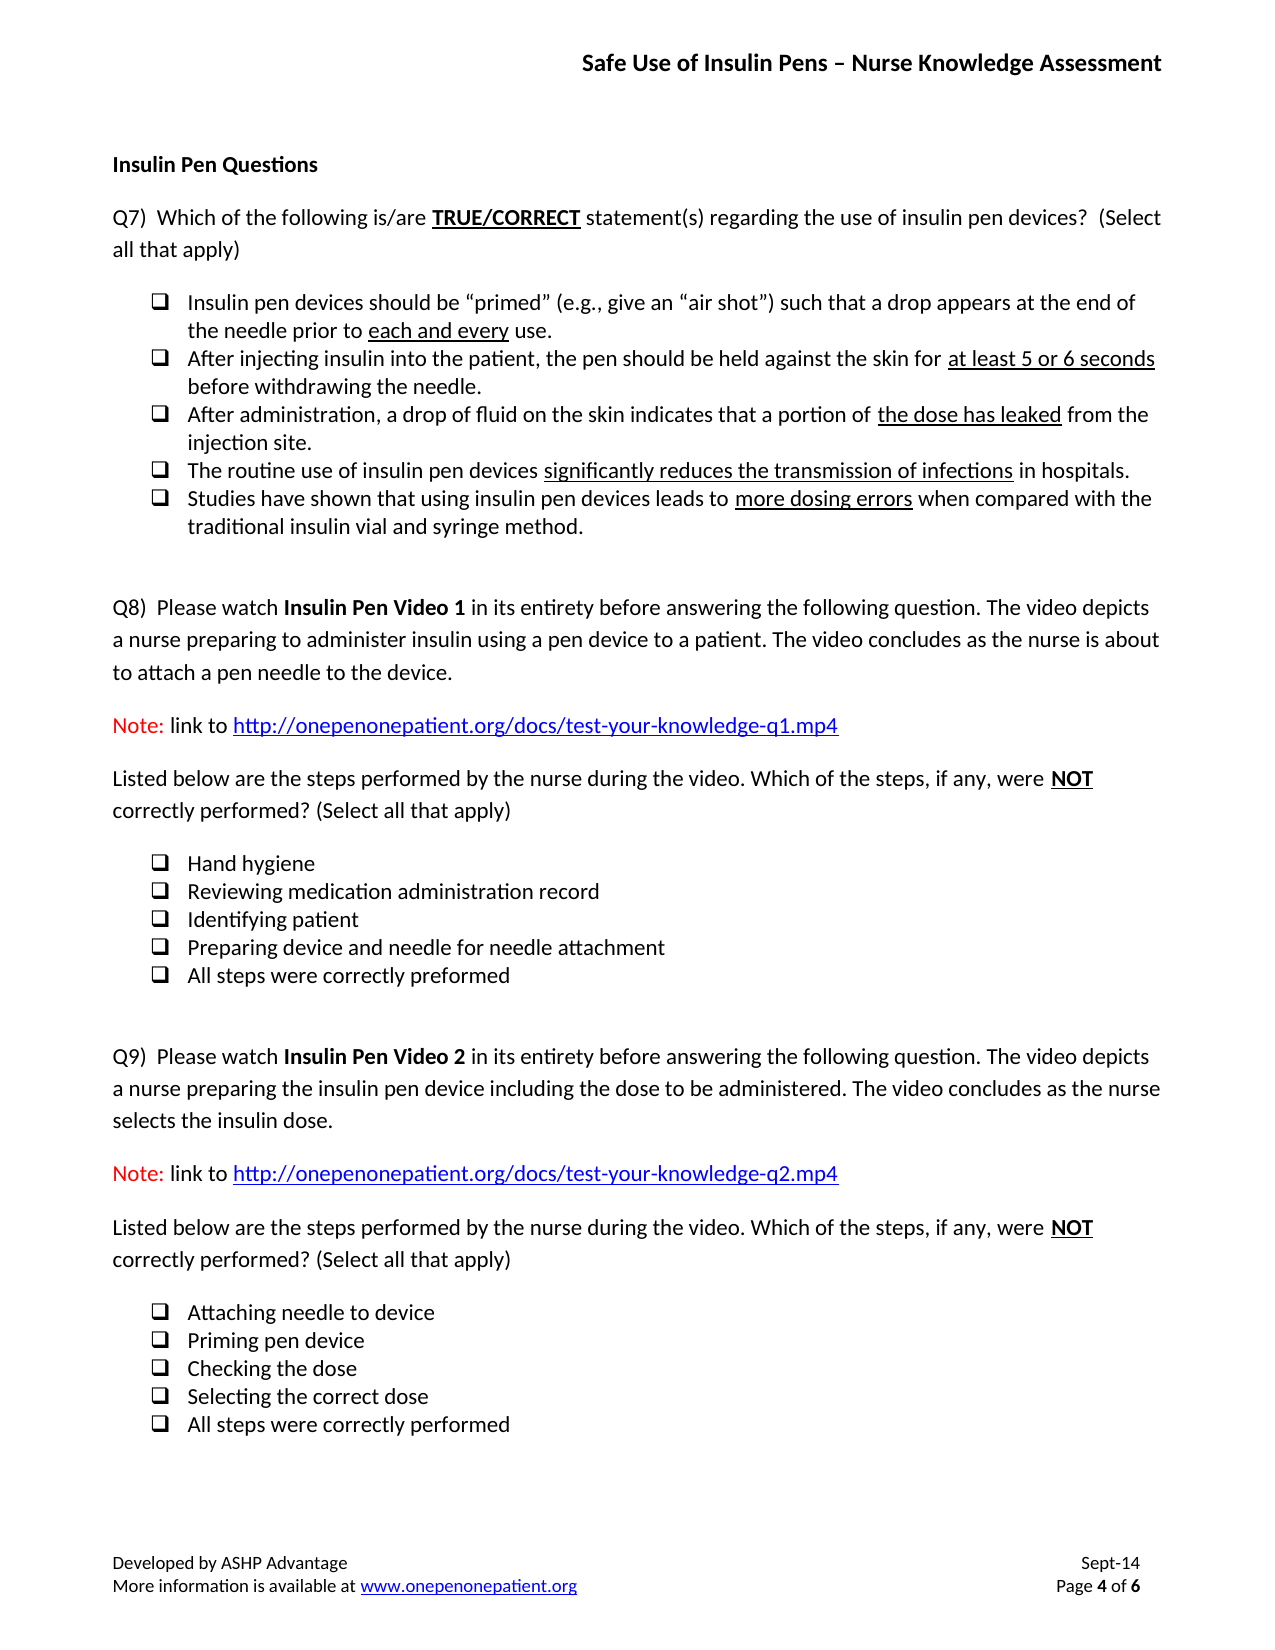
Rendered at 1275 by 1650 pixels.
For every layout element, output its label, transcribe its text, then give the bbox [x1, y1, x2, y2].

text Note: link to http://onepenonepatient.org/docs/test-your-knowledge-q1.mp4 [112, 711, 1162, 739]
list All steps were correctly preformed [150, 961, 1162, 989]
list Identifying patient [150, 905, 1162, 933]
list Reviewing medication administration record [150, 877, 1162, 905]
list Studies have shown that using insulin pen devices leads to more dosing errors when compared with the traditional insulin vial and syringe method. [150, 484, 1162, 540]
list Attaching needle to device [150, 1298, 1162, 1326]
list Insulin pen devices should be “primed” (e.g., give an “air shot”) such that a drop appears at the end of the needle prior to each and every use. [150, 288, 1162, 344]
text Q8) Please watch Insulin Pen Video 1 in its entirety before answering the following question. The video depicts a nurse preparing to administer insulin using a pen device to a patient. The video concludes as the nurse is about to attach a pen needle to the device. [112, 593, 1162, 686]
text Insulin Pen Questions [112, 150, 1162, 178]
list After injecting insulin into the patient, the pen should be held against the skin for at least 5 or 6 seconds before withdrawing the needle. [150, 344, 1162, 400]
text Note: link to http://onepenonepatient.org/docs/test-your-knowledge-q2.mp4 [112, 1159, 1162, 1188]
list Priming pen device [150, 1326, 1162, 1354]
text Listed below are the steps performed by the nurse during the video. Which of the steps, if any, were NOT correctly performed? (Select all that apply) [112, 1213, 1162, 1273]
list The routine use of insulin pen devices significantly reduces the transmission of infections in hospitals. [150, 456, 1162, 484]
text Listed below are the steps performed by the nurse during the video. Which of the steps, if any, were NOT correctly performed? (Select all that apply) [112, 764, 1162, 824]
list Hand hygiene [150, 849, 1162, 877]
list Checking the dose [150, 1354, 1162, 1382]
text Q7) Which of the following is/are TRUE/CORRECT statement(s) regarding the use of insulin pen devices? (Select all that apply) [112, 203, 1162, 263]
text Q9) Please watch Insulin Pen Video 2 in its entirety before answering the following question. The video depicts a nurse preparing the insulin pen device including the dose to be administered. The video concludes as the nurse selects the insulin dose. [112, 1042, 1162, 1134]
list After administration, a drop of fluid on the skin indicates that a portion of the dose has leaked from the injection site. [150, 400, 1162, 456]
list Selecting the correct dose [150, 1382, 1162, 1410]
list All steps were correctly performed [150, 1410, 1162, 1438]
list Preparing device and needle for needle attachment [150, 933, 1162, 961]
